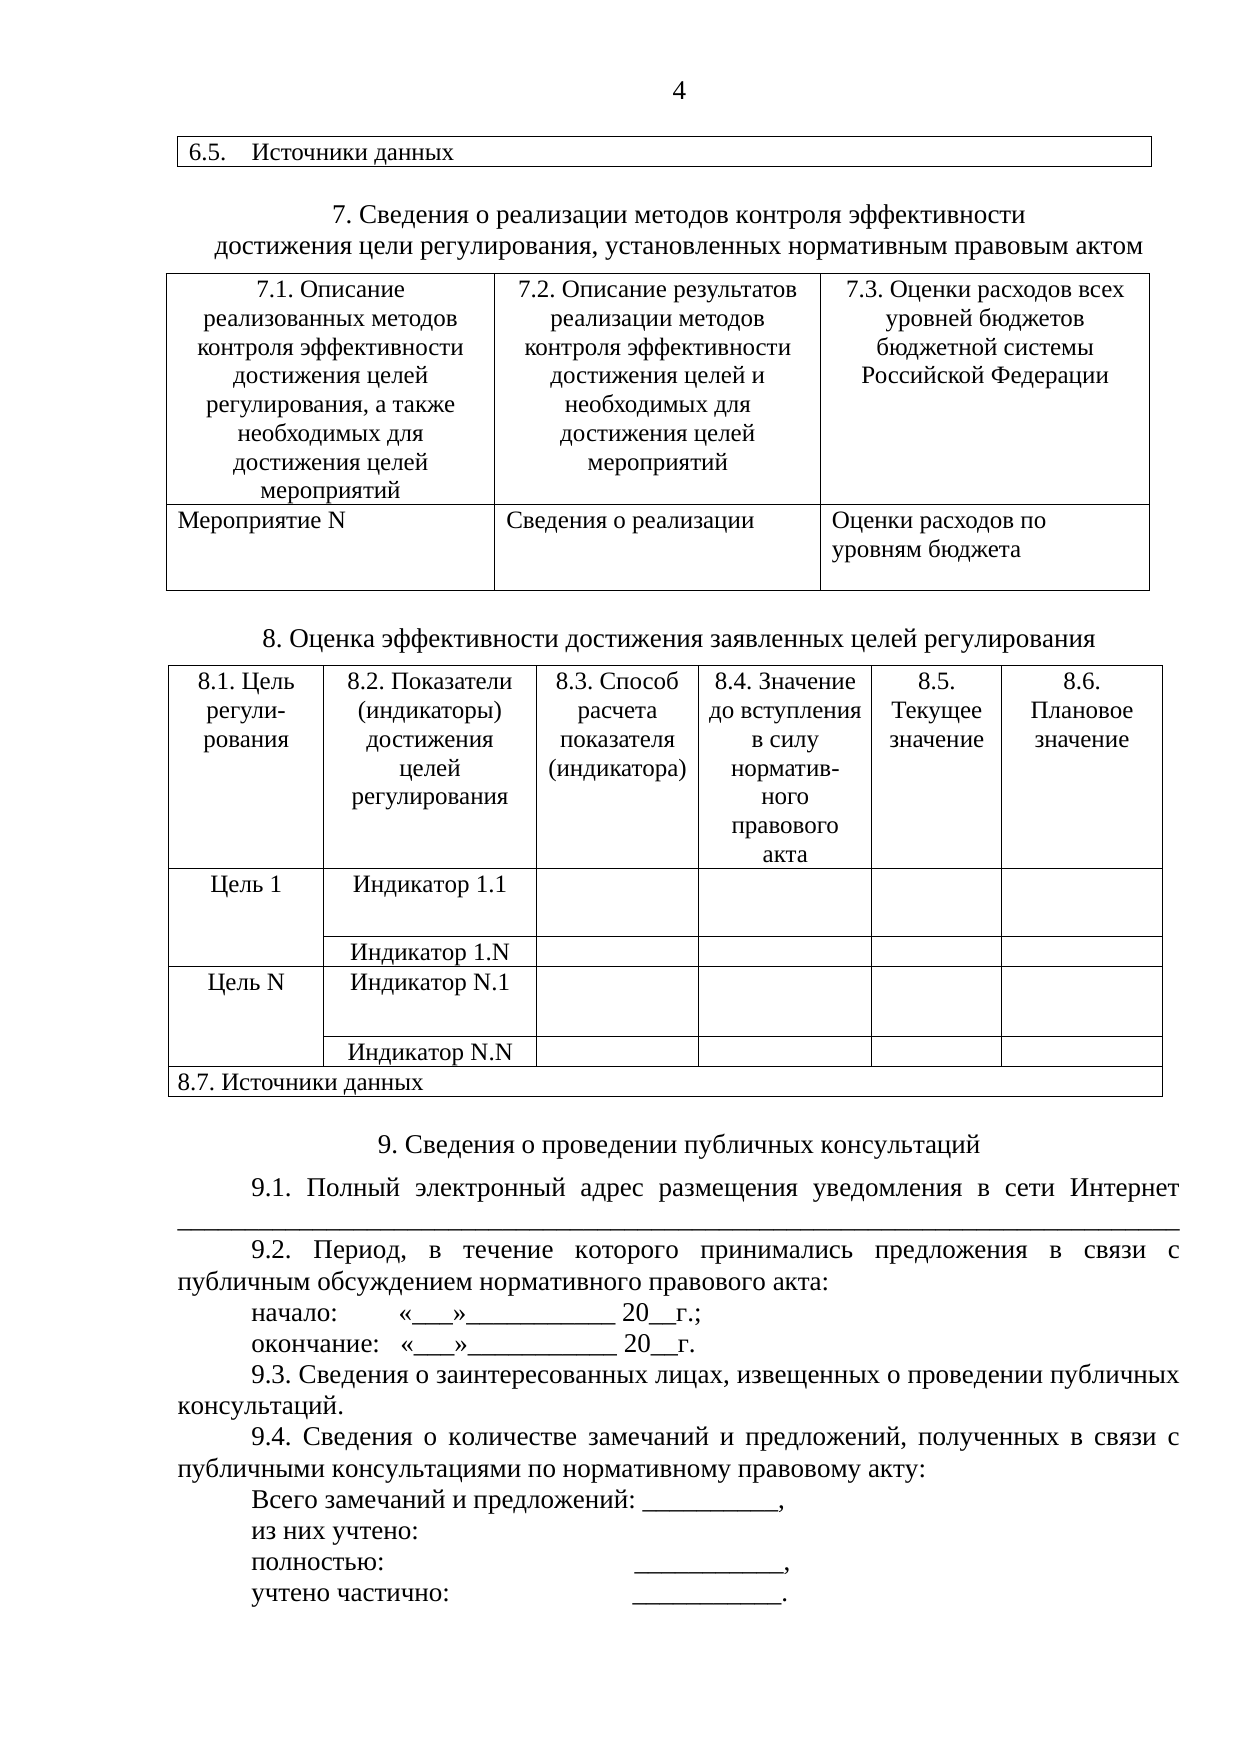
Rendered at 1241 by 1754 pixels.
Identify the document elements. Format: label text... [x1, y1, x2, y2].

text 9.2. Период, в течение которого принимались предложения в связи с публичным обсуждением нормативного правового акта: [177, 1234, 1181, 1296]
table_cell [699, 937, 871, 966]
table_header 7.3. Оценки расходов всех уровней бюджетов бюджетной системы Российской Федерации [821, 274, 1149, 504]
text 9.1. Полный электронный адрес размещения уведомления в сети Интернет __________________________________________________________________________ [177, 1171, 1181, 1234]
table_header 8.3. Способ расчета показателя (индикатора) [537, 666, 698, 868]
text 8. Оценка эффективности достижения заявленных целей регулирования [177, 622, 1181, 653]
table_cell [537, 937, 698, 966]
text полностью: ___________, [177, 1545, 1181, 1576]
table_cell [872, 1037, 1001, 1066]
text учтено частично: ___________. [177, 1576, 1181, 1607]
text 9. Сведения о проведении публичных консультаций [177, 1128, 1181, 1159]
table_cell [537, 1037, 698, 1066]
table_cell 8.7. Источники данных [169, 1067, 1162, 1096]
text начало: «___»___________ 20__г.; [177, 1296, 1181, 1327]
text окончание: «___»___________ 20__г. [177, 1327, 1181, 1358]
table_cell [1002, 1037, 1162, 1066]
table_header 7.2. Описание результатов реализации методов контроля эффективности достижения целей и необходимых для достижения целей мероприятий [495, 274, 820, 504]
text 9.3. Сведения о заинтересованных лицах, извещенных о проведении публичных консультаций. [177, 1358, 1181, 1421]
table_cell Мероприятие N [167, 505, 494, 589]
table_header 8.1. Цель регули-рования [169, 666, 323, 868]
text достижения цели регулирования, установленных нормативным правовым актом [177, 229, 1181, 261]
table_cell Индикатор N.N [324, 1037, 536, 1066]
text 9.4. Сведения о количестве замечаний и предложений, полученных в связи с публичными консультациями по нормативному правовому акту: [177, 1421, 1181, 1483]
table_cell [699, 869, 871, 936]
table_header 8.6. Плановое значение [1002, 666, 1162, 868]
text из них учтено: [177, 1514, 1181, 1545]
text Всего замечаний и предложений: __________, [177, 1483, 1181, 1514]
table_header 7.1. Описание реализованных методов контроля эффективности достижения целей регулирования, а также необходимых для достижения целей мероприятий [167, 274, 494, 504]
table_cell Оценки расходов по уровням бюджета [821, 505, 1149, 589]
table_cell Цель N [169, 967, 323, 1066]
table_cell [537, 869, 698, 936]
table_cell Сведения о реализации [495, 505, 820, 589]
table_header 8.2. Показатели (индикаторы) достижения целей регулирования [324, 666, 536, 868]
table_cell [699, 967, 871, 1036]
table_cell Цель 1 [169, 869, 323, 966]
table_cell [699, 1037, 871, 1066]
text 7. Сведения о реализации методов контроля эффективности [177, 198, 1181, 229]
table_cell Индикатор 1.1 [324, 869, 536, 936]
table_cell [872, 869, 1001, 936]
table_cell [872, 937, 1001, 966]
table_cell [1002, 937, 1162, 966]
table_cell Индикатор 1.N [324, 937, 536, 966]
table_cell [1002, 869, 1162, 936]
table_cell [872, 967, 1001, 1036]
table_cell [1002, 967, 1162, 1036]
table_header 8.5. Текущее значение [872, 666, 1001, 868]
table_cell Индикатор N.1 [324, 967, 536, 1036]
table_cell Источники данных [178, 137, 1151, 166]
table_cell [537, 967, 698, 1036]
table_header 8.4. Значение до вступления в силу норматив-ного правового акта [699, 666, 871, 868]
